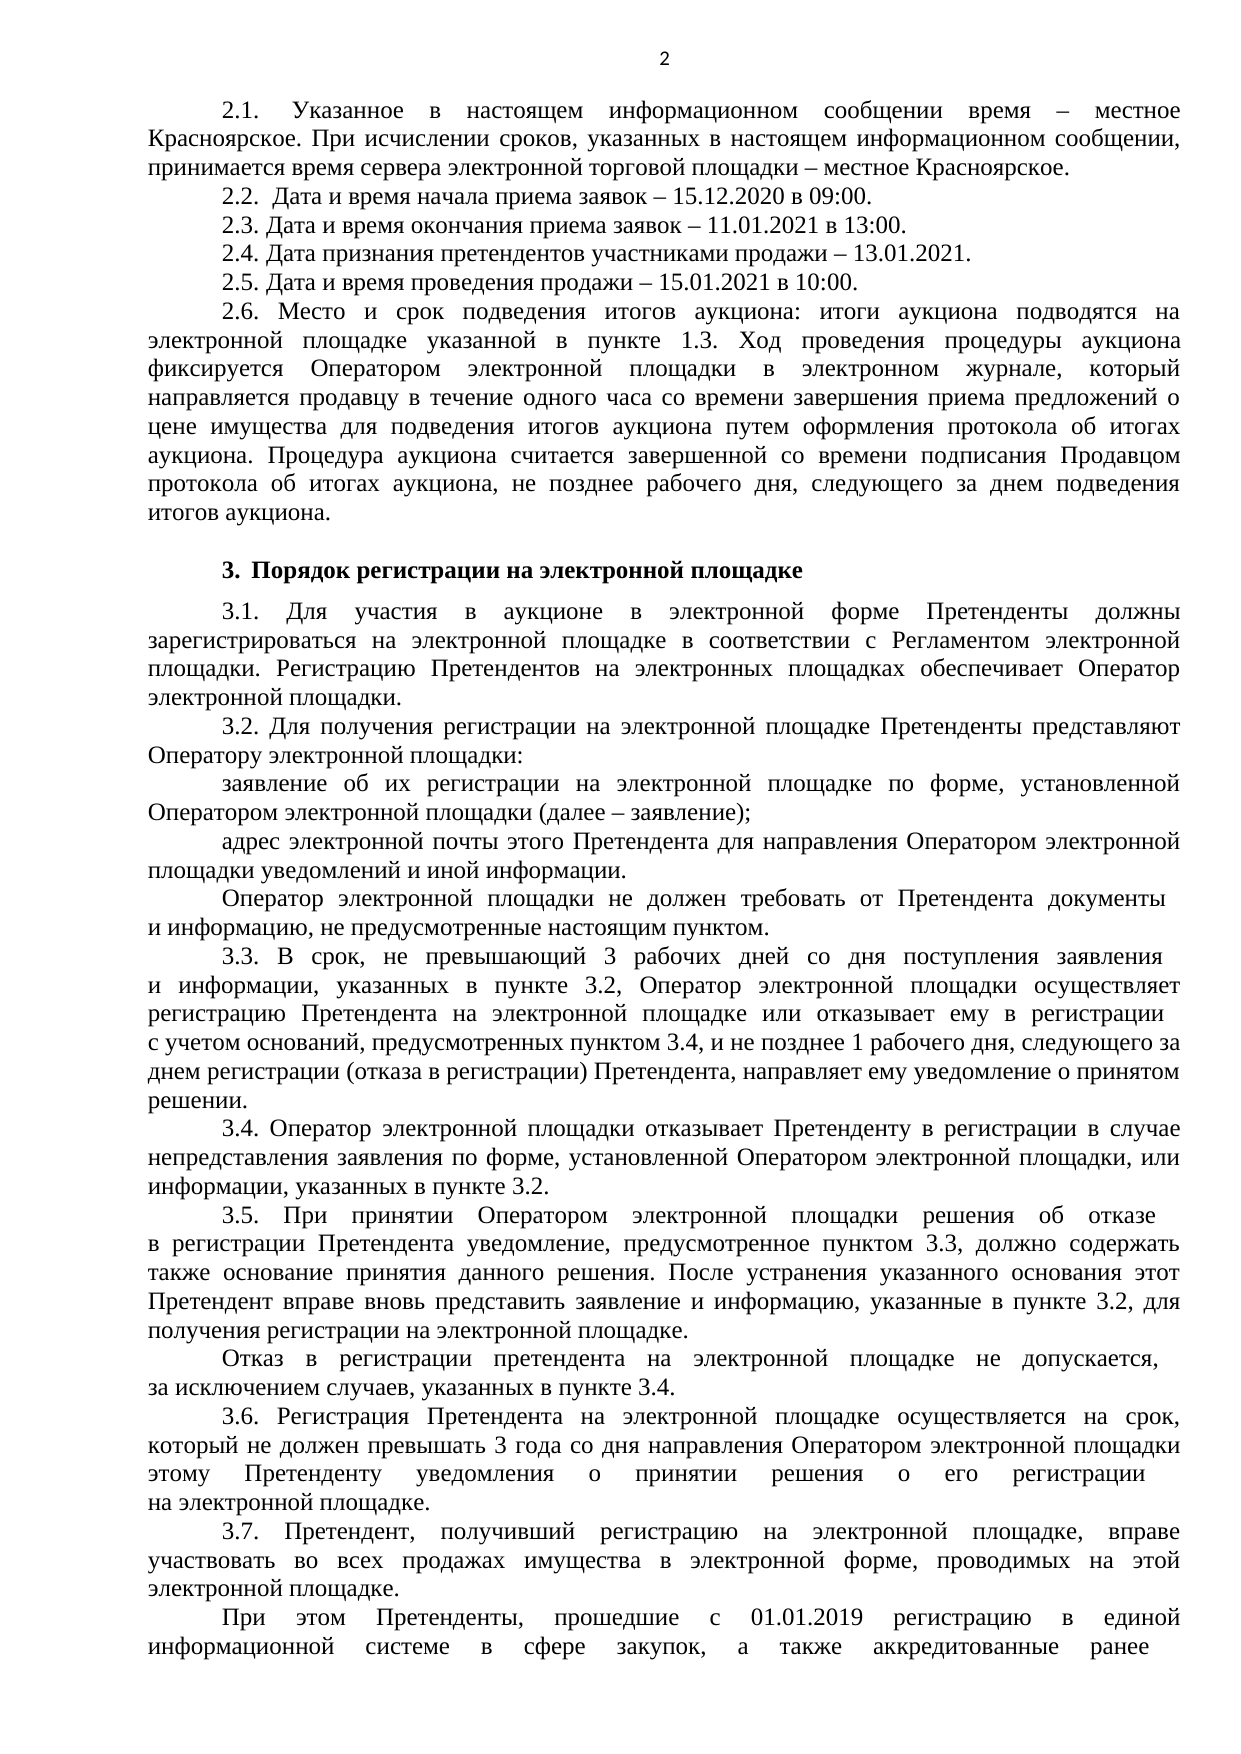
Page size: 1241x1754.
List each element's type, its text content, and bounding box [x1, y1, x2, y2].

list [148, 1602, 1181, 1660]
list адрес электронной почты этого Претендента для направления Оператором электронной площадки уведомлений и иной информации. [148, 826, 1181, 883]
list 3.4. Оператор электронной площадки отказывает Претенденту в регистрации в случае непредставления заявления по форме, установленной Оператором электронной площадки, или информации, указанных в пункте 3.2. [148, 1113, 1181, 1200]
list 3.5. При принятии Оператором электронной площадки решения об отказе в регистрации Претендента уведомление, предусмотренное пунктом 3.3, должно содержать также основание принятия данного решения. После устранения указанного основания этот Претендент вправе вновь представить заявление и информацию, указанные в пункте 3.2, для получения регистрации на электронной площадке. [148, 1200, 1181, 1343]
list Порядок регистрации на электронной площадке [148, 555, 1181, 583]
list Отказ в регистрации претендента на электронной площадке не допускается, за исключением случаев, указанных в пункте 3.4. [148, 1343, 1181, 1401]
list Дата и время окончания приема заявок – 11.01.2021 в 13:00. [148, 210, 1181, 238]
text 3.6. Регистрация Претендента на электронной площадке осуществляется на срок, который не должен превышать 3 года со дня направления Оператором электронной площадки этому Претенденту уведомления о принятии решения о его регистрации на электронной площадке. [148, 1401, 1181, 1516]
list 3.7. Претендент, получивший регистрацию на электронной площадке, вправе участвовать во всех продажах имущества в электронной форме, проводимых на этой электронной площадке. [148, 1516, 1181, 1602]
list 3.2. Для получения регистрации на электронной площадке Претенденты представляют Оператору электронной площадки: [148, 711, 1181, 768]
list 3.3. В срок, не превышающий 3 рабочих дней со дня поступления заявления и информации, указанных в пункте 3.2, Оператор электронной площадки осуществляет регистрацию Претендента на электронной площадке или отказывает ему в регистрации с учетом оснований, предусмотренных пунктом 3.4, и не позднее 1 рабочего дня, следующего за днем регистрации (отказа в регистрации) Претендента, направляет ему уведомление о принятом решении. [148, 941, 1181, 1113]
list Указанное в настоящем информационном сообщении время – местное Красноярское. При исчислении сроков, указанных в настоящем информационном сообщении, принимается время сервера электронной торговой площадки – местное Красноярское. [148, 95, 1181, 181]
text 3.1. Для участия в аукционе в электронной форме Претенденты должны зарегистрироваться на электронной площадке в соответствии с Регламентом электронной площадки. Регистрацию Претендентов на электронных площадках обеспечивает Оператор электронной площадки. [148, 596, 1181, 711]
text Оператор электронной площадки не должен требовать от Претендента документы и информацию, не предусмотренные настоящим пунктом. [148, 883, 1181, 941]
list Дата и время проведения продажи – 15.01.2021 в 10:00. [222, 267, 1181, 296]
text 2.6. Место и срок подведения итогов аукциона: итоги аукциона подводятся на электронной площадке указанной в пункте 1.3. Ход проведения процедуры аукциона фиксируется Оператором электронной площадки в электронном журнале, который направляется продавцу в течение одного часа со времени завершения приема предложений о цене имущества для подведения итогов аукциона путем оформления протокола об итогах аукциона. Процедура аукциона считается завершенной со времени подписания Продавцом протокола об итогах аукциона, не позднее рабочего дня, следующего за днем подведения итогов аукциона. [148, 296, 1181, 526]
list Дата признания претендентов участниками продажи – 13.01.2021. [148, 238, 1181, 267]
text заявление об их регистрации на электронной площадке по форме, установленной Оператором электронной площадки (далее – заявление); [148, 768, 1181, 826]
list Дата и время начала приема заявок – 15.12.2020 в 09:00. [222, 181, 1181, 210]
